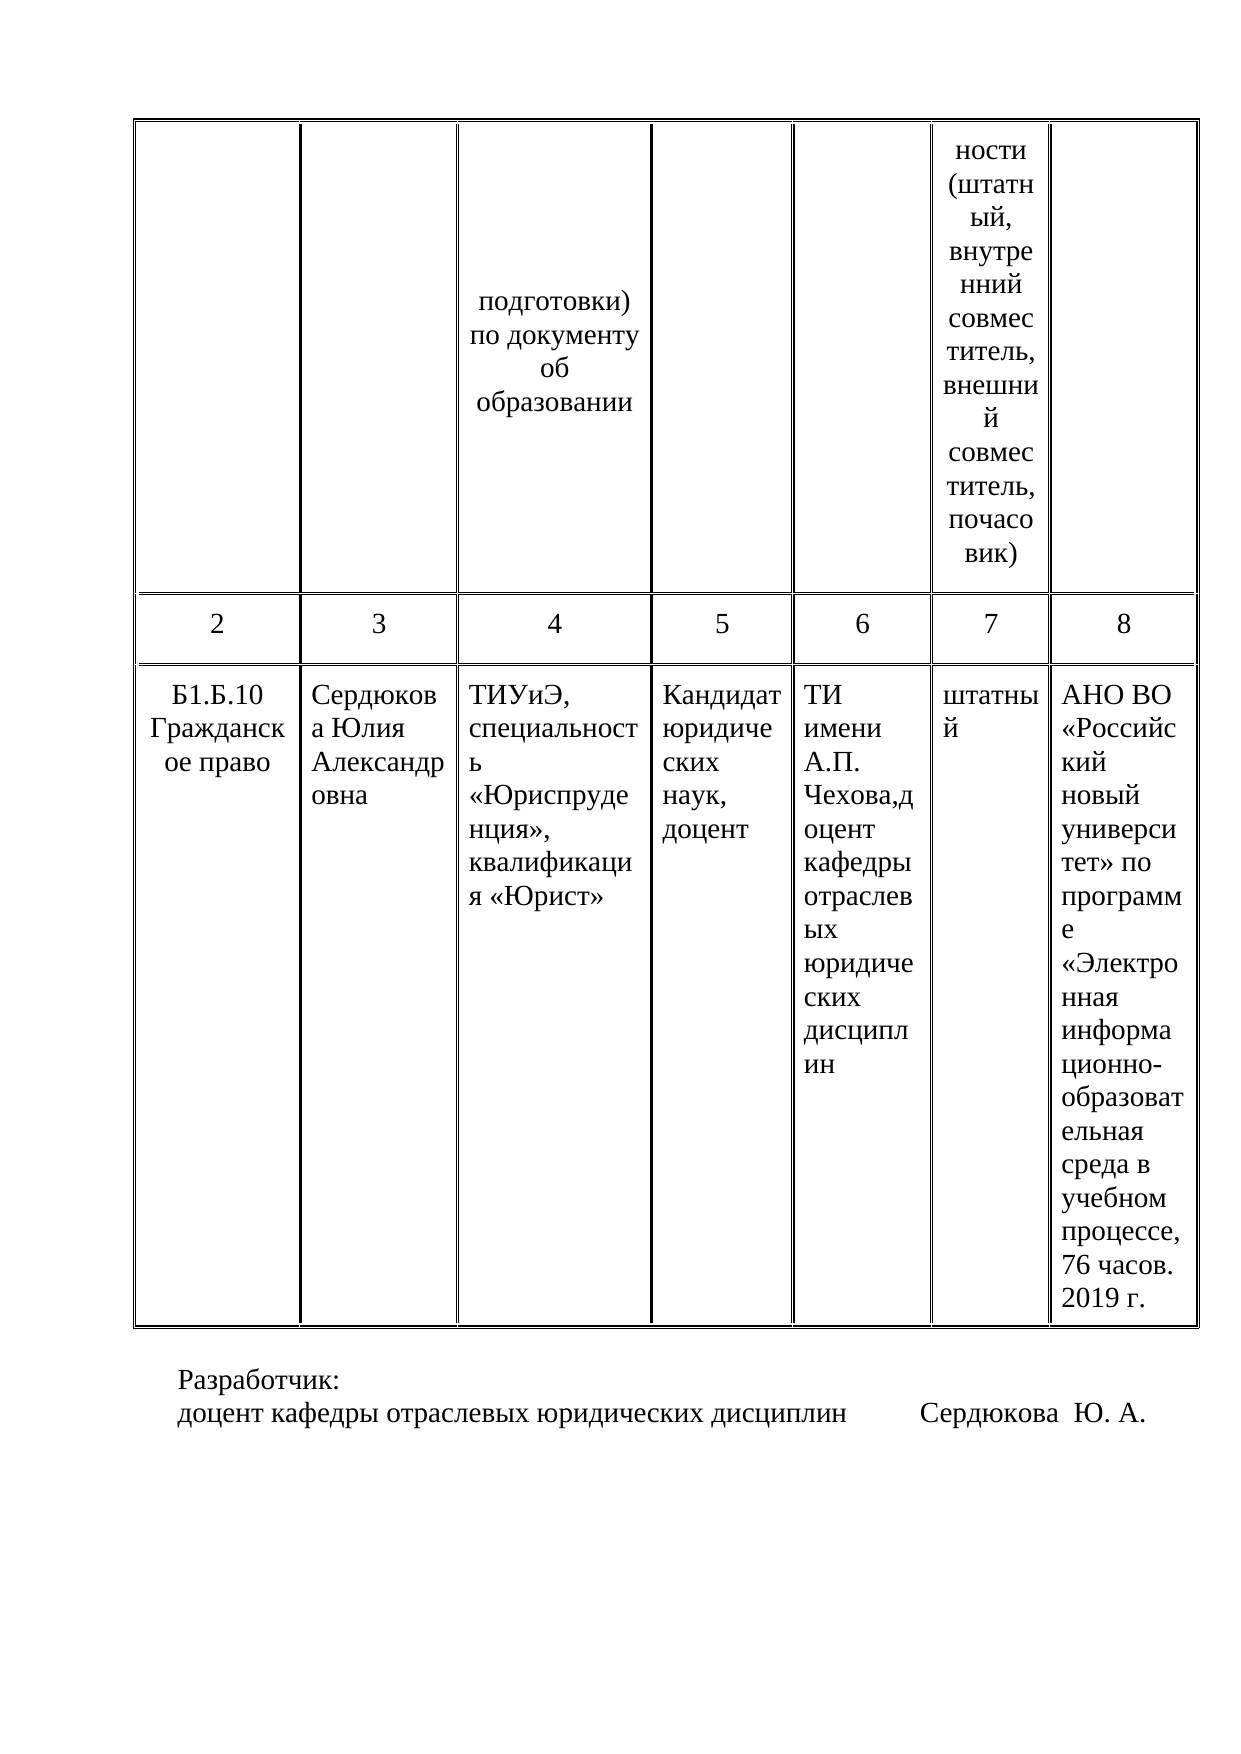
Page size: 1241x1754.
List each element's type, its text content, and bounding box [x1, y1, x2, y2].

table_cell Кандидат юридических наук, доцент [651, 663, 793, 1325]
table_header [932, 120, 1050, 592]
table_cell АНО ВО «Российский новый университет» по программе «Электронная информационно-образовательная среда в учебном процессе, 76 часов. 2019 г. [1050, 663, 1198, 1325]
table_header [651, 120, 793, 592]
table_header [136, 120, 300, 592]
text Разработчик: [177, 1362, 1152, 1395]
table_cell Сердюкова Юлия Александровна [300, 666, 458, 1325]
table_cell 7 [933, 595, 1048, 663]
text доцент кафедры отраслевых юридических дисциплин Сердюкова Ю. А. [177, 1395, 1152, 1429]
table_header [458, 122, 651, 592]
table_cell 5 [653, 595, 791, 663]
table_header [300, 122, 458, 592]
table_cell ТИУиЭ, специальность «Юриспруденция», квалификация «Юрист» [458, 666, 651, 1325]
table_cell 6 [795, 595, 930, 663]
table_cell 8 [1050, 592, 1198, 663]
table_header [793, 122, 932, 592]
table_cell ТИ имени А.П. Чехова,доцент кафедры отраслевых юридических дисциплин [793, 666, 932, 1325]
table_cell штатный [932, 663, 1050, 1325]
table_cell 4 [459, 595, 650, 663]
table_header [1050, 122, 1196, 592]
table_cell 3 [302, 595, 456, 663]
table_cell 2 [134, 592, 300, 663]
table_cell Б1.Б.10 Гражданское право [134, 663, 300, 1325]
